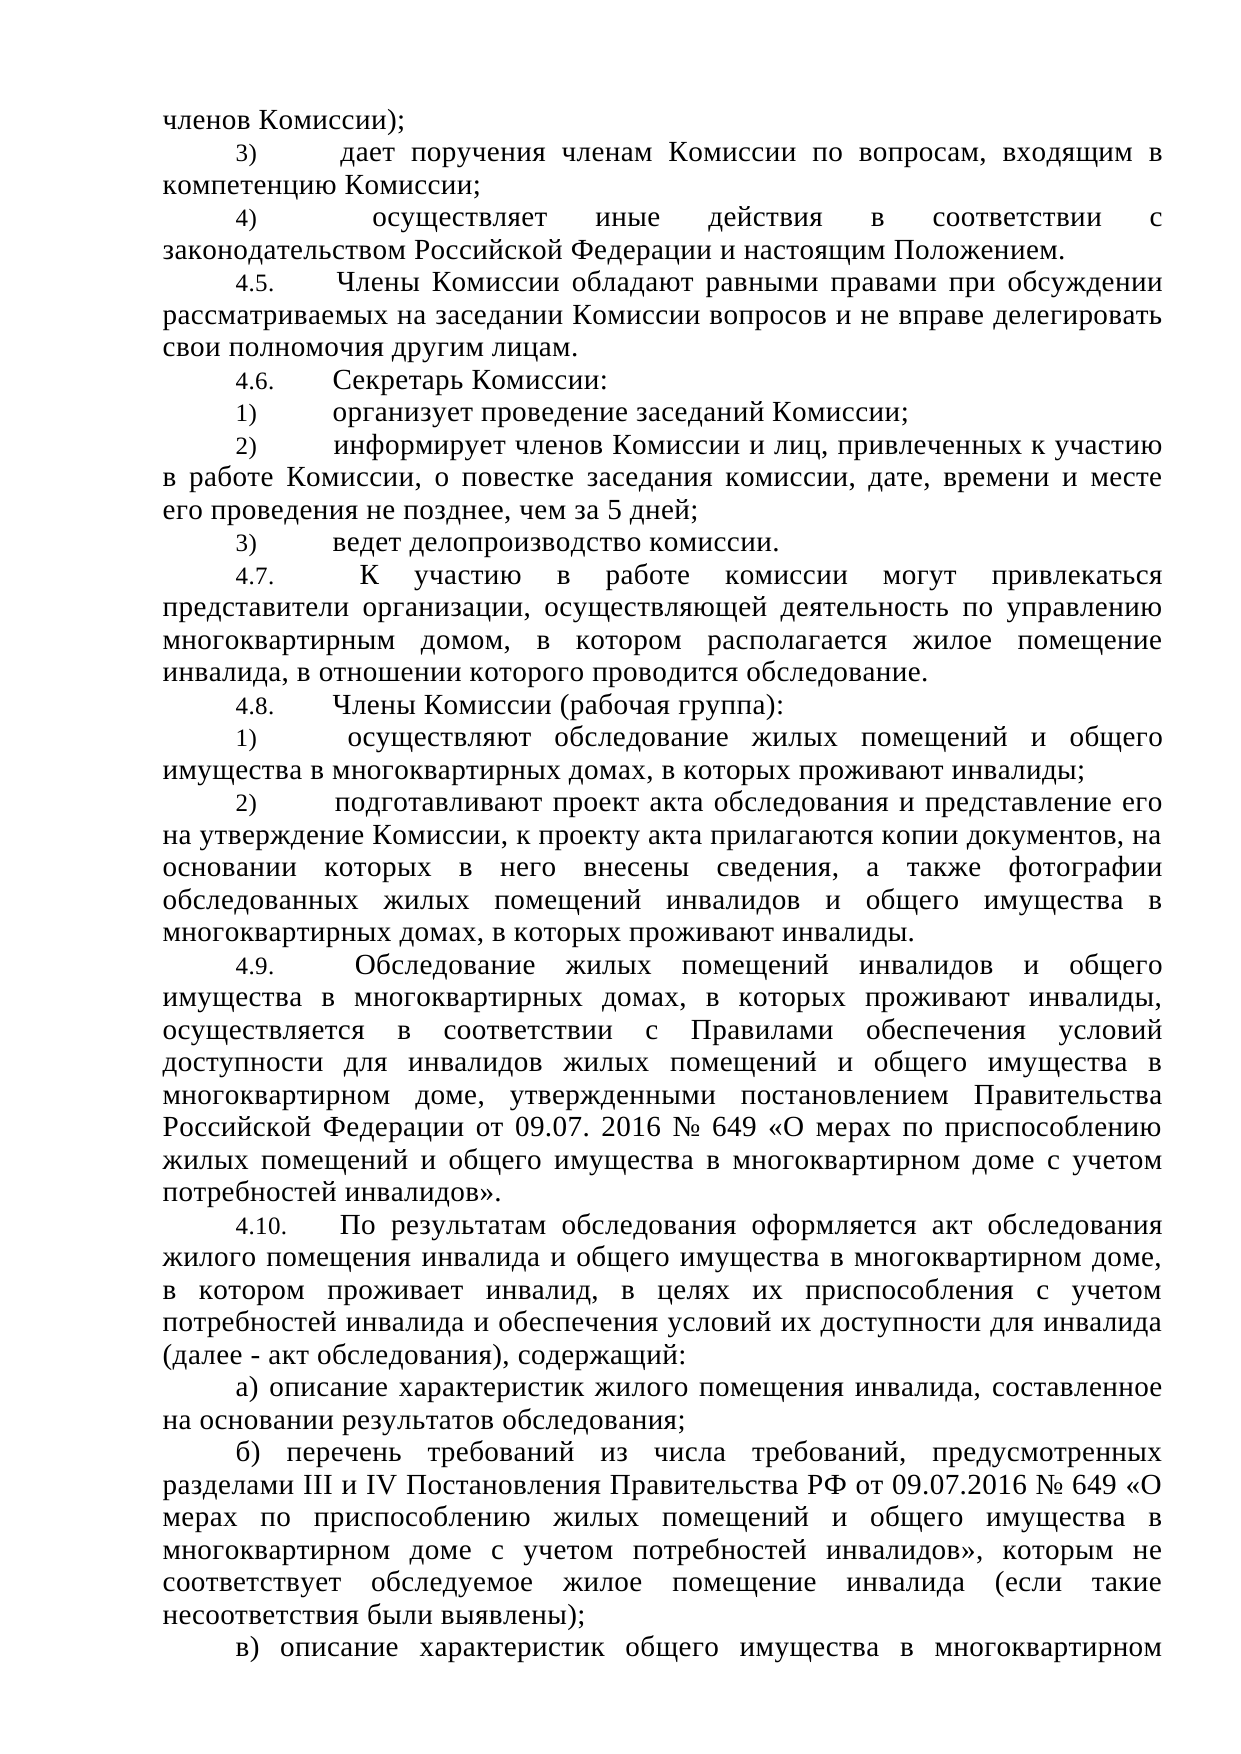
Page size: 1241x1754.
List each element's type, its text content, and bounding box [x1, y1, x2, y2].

list Члены Комиссии (рабочая группа): [162, 688, 1166, 721]
list осуществляют обследование жилых помещений и общего имущества в многоквартирных домах, в которых проживают инвалиды; [162, 721, 1164, 786]
list Секретарь Комиссии: [162, 363, 1166, 396]
list дает поручения членам Комиссии по вопросам, входящим в компетенцию Комиссии; [162, 136, 1164, 201]
list организует проведение заседаний Комиссии; [162, 396, 1166, 428]
list информирует членов Комиссии и лиц, привлеченных к участию в работе Комиссии, о повестке заседания комиссии, дате, времени и месте его проведения не позднее, чем за 5 дней; [162, 428, 1164, 526]
list К участию в работе комиссии могут привлекаться представители организации, осуществляющей деятельность по управлению многоквартирным домом, в котором располагается жилое помещение инвалида, в отношении которого проводится обследование. [162, 558, 1164, 688]
text а) описание характеристик жилого помещения инвалида, составленное на основании результатов обследования; [162, 1371, 1164, 1436]
list По результатам обследования оформляется акт обследования жилого помещения инвалида и общего имущества в многоквартирном доме, в котором проживает инвалид, в целях их приспособления с учетом потребностей инвалида и обеспечения условий их доступности для инвалида (далее - акт обследования), содержащий: [162, 1208, 1164, 1371]
list осуществляет иные действия в соответствии с законодательством Российской Федерации и настоящим Положением. [162, 201, 1164, 266]
text б) перечень требований из числа требований, предусмотренных разделами III и IV Постановления Правительства РФ от 09.07.2016 № 649 «О мерах по приспособлению жилых помещений и общего имущества в многоквартирном доме с учетом потребностей инвалидов», которым не соответствует обследуемое жилое помещение инвалида (если такие несоответствия были выявлены); [162, 1436, 1164, 1631]
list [162, 103, 1164, 136]
list Члены Комиссии обладают равными правами при обсуждении рассматриваемых на заседании Комиссии вопросов и не вправе делегировать свои полномочия другим лицам. [162, 266, 1164, 363]
list ведет делопроизводство комиссии. [162, 526, 1166, 558]
list подготавливают проект акта обследования и представление его на утверждение Комиссии, к проекту акта прилагаются копии документов, на основании которых в него внесены сведения, а также фотографии обследованных жилых помещений инвалидов и общего имущества в многоквартирных домах, в которых проживают инвалиды. [162, 786, 1164, 948]
list Обследование жилых помещений инвалидов и общего имущества в многоквартирных домах, в которых проживают инвалиды, осуществляется в соответствии с Правилами обеспечения условий доступности для инвалидов жилых помещений и общего имущества в многоквартирном доме, утвержденными постановлением Правительства Российской Федерации от 09.07. 2016 № 649 «О мерах по приспособлению жилых помещений и общего имущества в многоквартирном доме с учетом потребностей инвалидов». [162, 948, 1164, 1208]
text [162, 1631, 1164, 1663]
